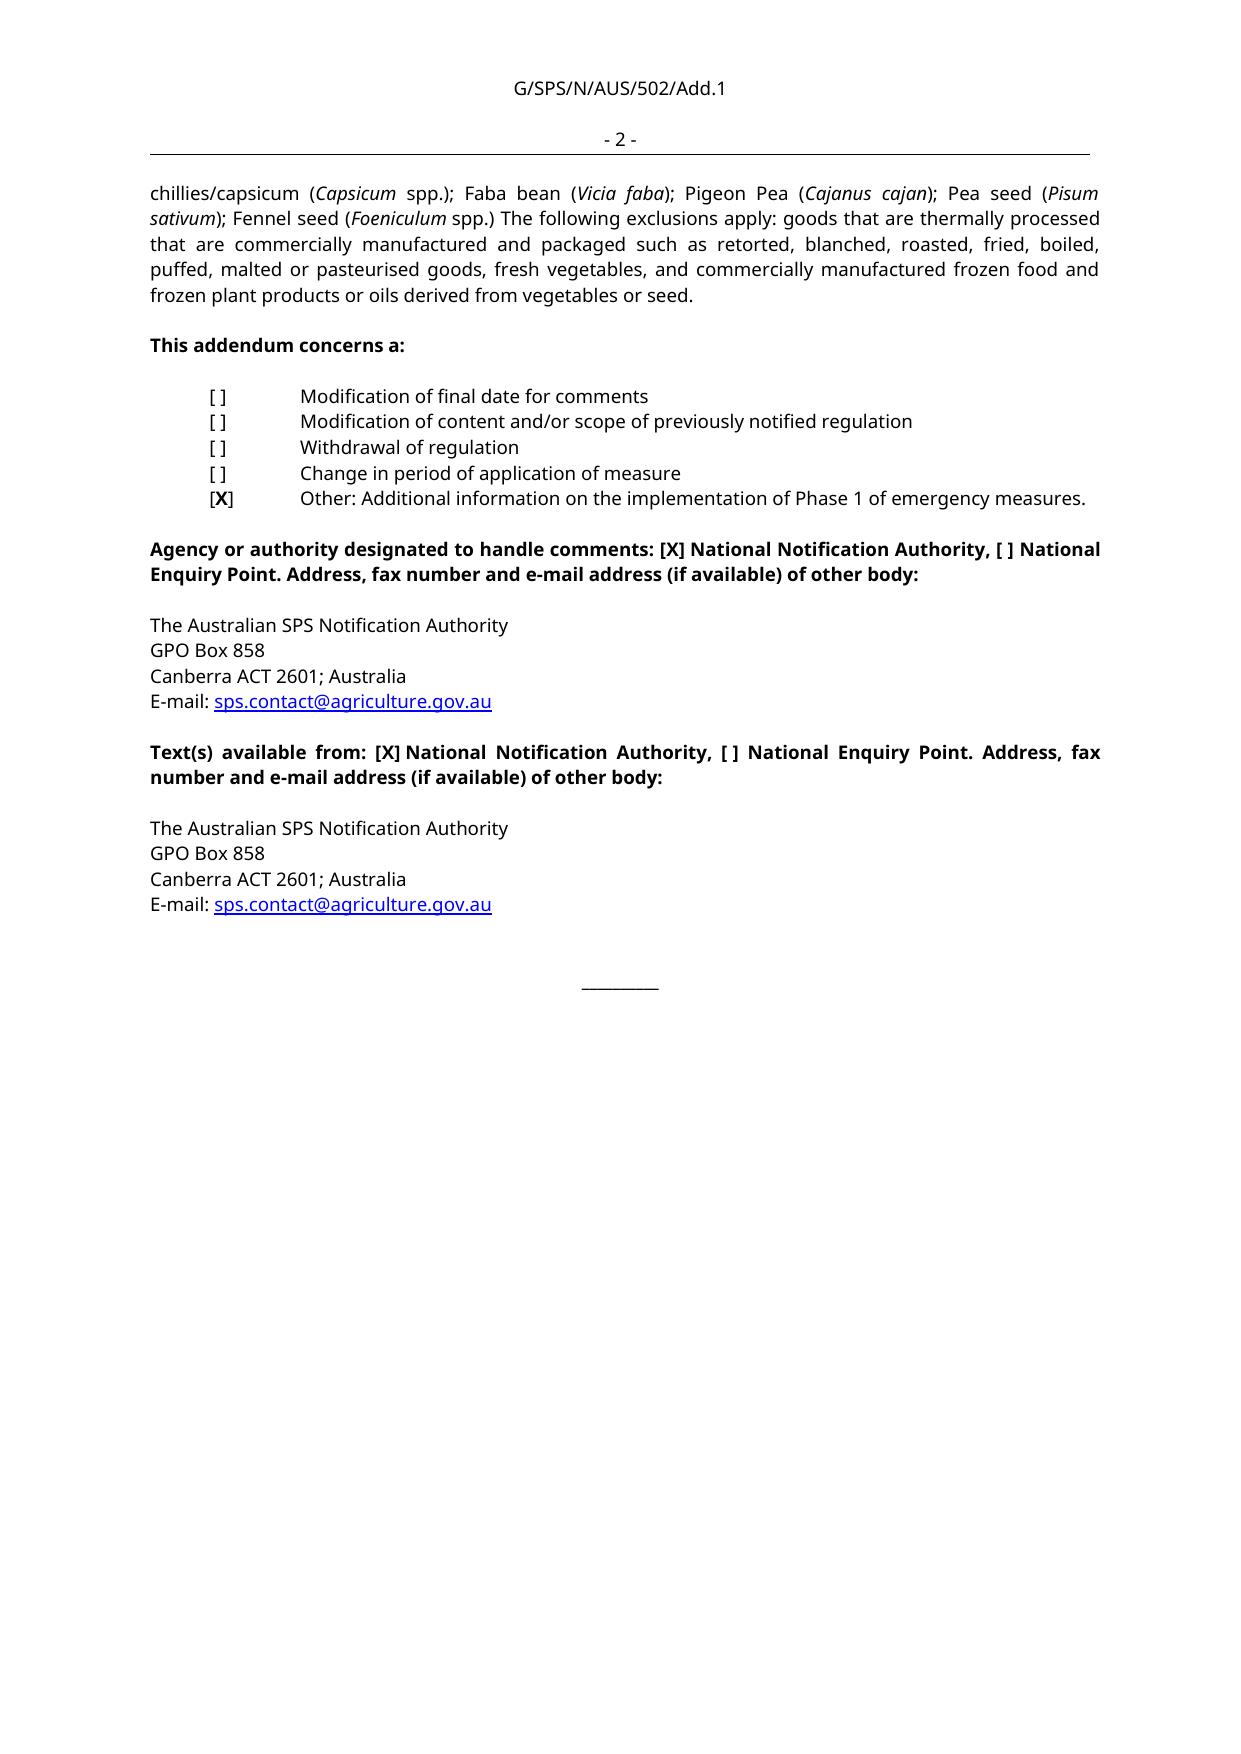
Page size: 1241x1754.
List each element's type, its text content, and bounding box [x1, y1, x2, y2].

table_cell [ ] Change in period of application of measure [150, 460, 1113, 485]
table_cell [ ] Modification of final date for comments [150, 383, 1113, 409]
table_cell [150, 180, 1113, 333]
table_cell [ ] Withdrawal of regulation [150, 434, 1113, 460]
table_cell [X] Other: Additional information on the implementation of Phase 1 of emergency measures. [150, 485, 1113, 536]
table_cell The Australian SPS Notification Authority GPO Box 858 Canberra ACT 2601; Australia E-mail: sps.contact@agriculture.gov.au [150, 815, 1113, 942]
table_cell [ ] Modification of content and/or scope of previously notified regulation [150, 409, 1113, 434]
table_cell Text(s) available from: [X] National Notification Authority, [ ] National Enquiry Point. Address, fax number and e-mail address (if available) of other body: [150, 739, 1113, 815]
text __________ [150, 968, 1090, 993]
table_cell Agency or authority designated to handle comments: [X] National Notification Authority, [ ] National Enquiry Point. Address, fax number and e-mail address (if available) of other body: [150, 536, 1113, 612]
table_cell This addendum concerns a: [150, 333, 1113, 383]
table_cell The Australian SPS Notification Authority GPO Box 858 Canberra ACT 2601; Australia E-mail: sps.contact@agriculture.gov.au [150, 612, 1113, 739]
